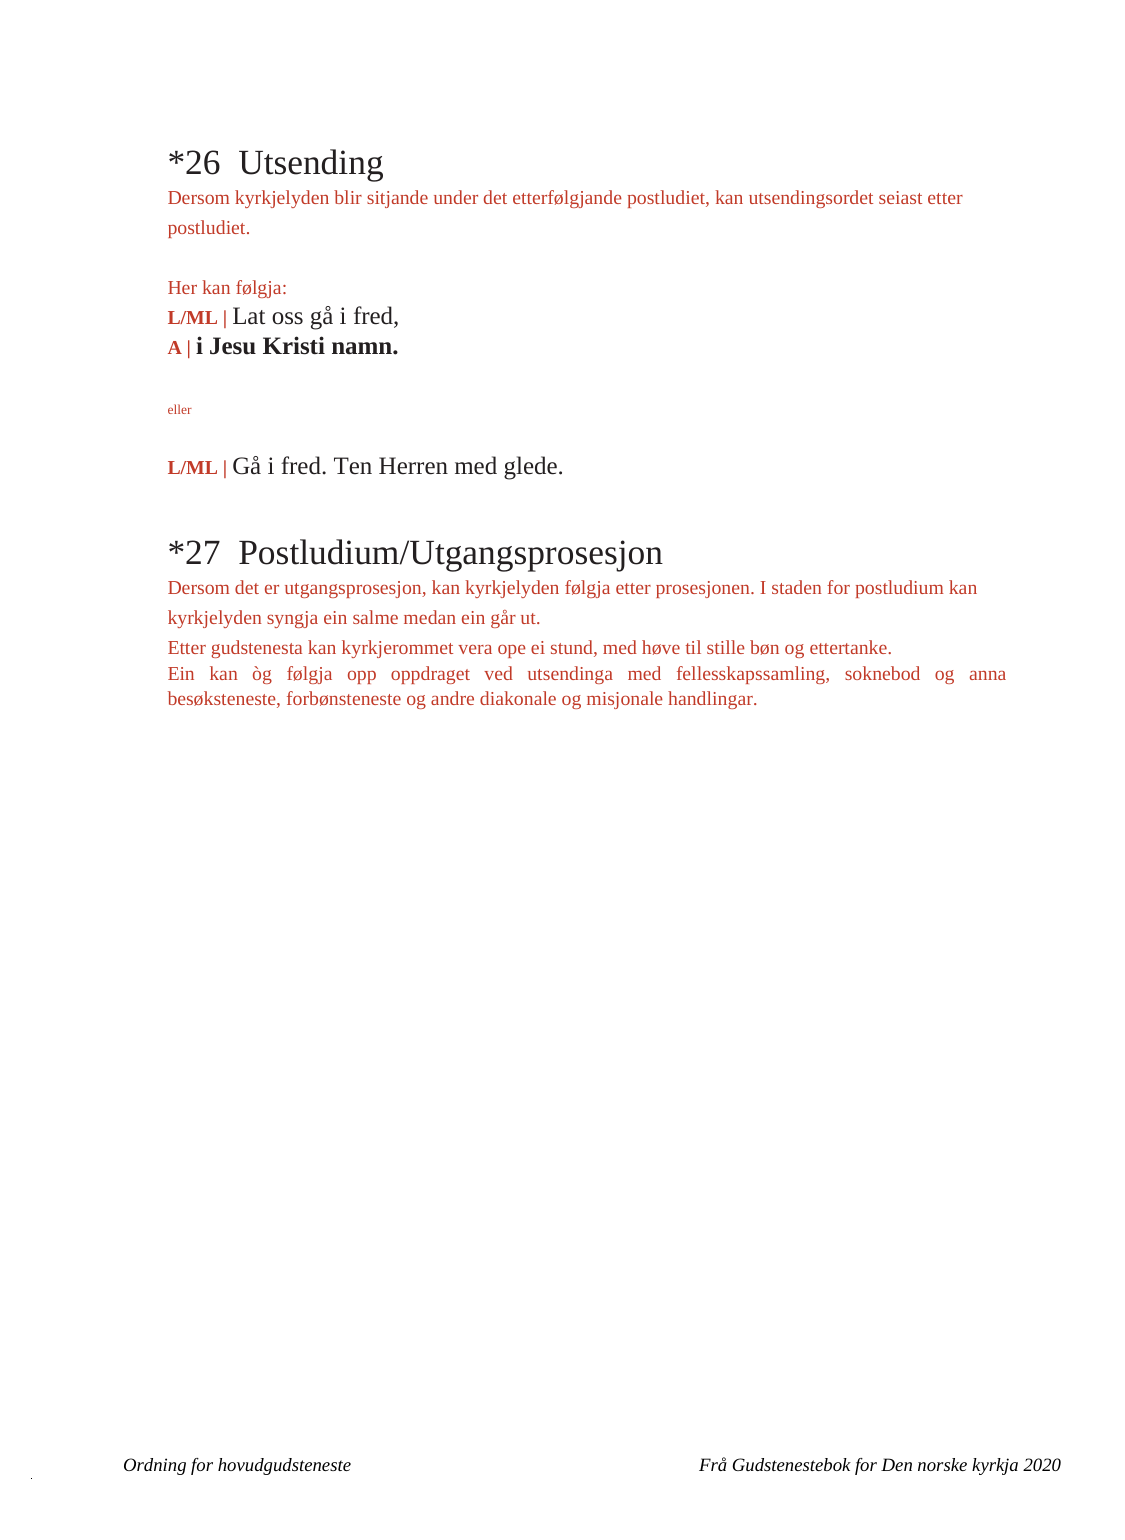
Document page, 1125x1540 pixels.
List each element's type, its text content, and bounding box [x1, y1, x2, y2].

text Her kan følgja: [167, 276, 1008, 299]
text eller [167, 402, 1008, 417]
text L/ML | Gå i fred. Ten Herren med glede. [167, 451, 1008, 480]
subtitle *27 Postludium/Utgangsprosesjon [167, 532, 1008, 572]
subtitle *26 Utsending [167, 142, 1008, 182]
text Ein kan òg følgja opp oppdraget ved utsendinga med fellesskapssamling, soknebod og anna besøksteneste, forbønsteneste og andre diakonale og misjonale handlingar. [167, 662, 1008, 710]
text Etter gudstenesta kan kyrkjerommet vera ope ei stund, med høve til stille bøn og ettertanke. [167, 636, 1008, 658]
text L/ML | Lat oss gå i fred, [167, 301, 1008, 330]
subtitle A | i Jesu Kristi namn. [167, 331, 1008, 360]
text Dersom kyrkjelyden blir sitjande under det etterfølgjande postludiet, kan utsendingsordet seiast etter postludiet. [167, 186, 1008, 239]
text Dersom det er utgangsprosesjon, kan kyrkjelyden følgja etter prosesjonen. I staden for postludium kan kyrkjelyden syngja ein salme medan ein går ut. [167, 576, 1008, 629]
